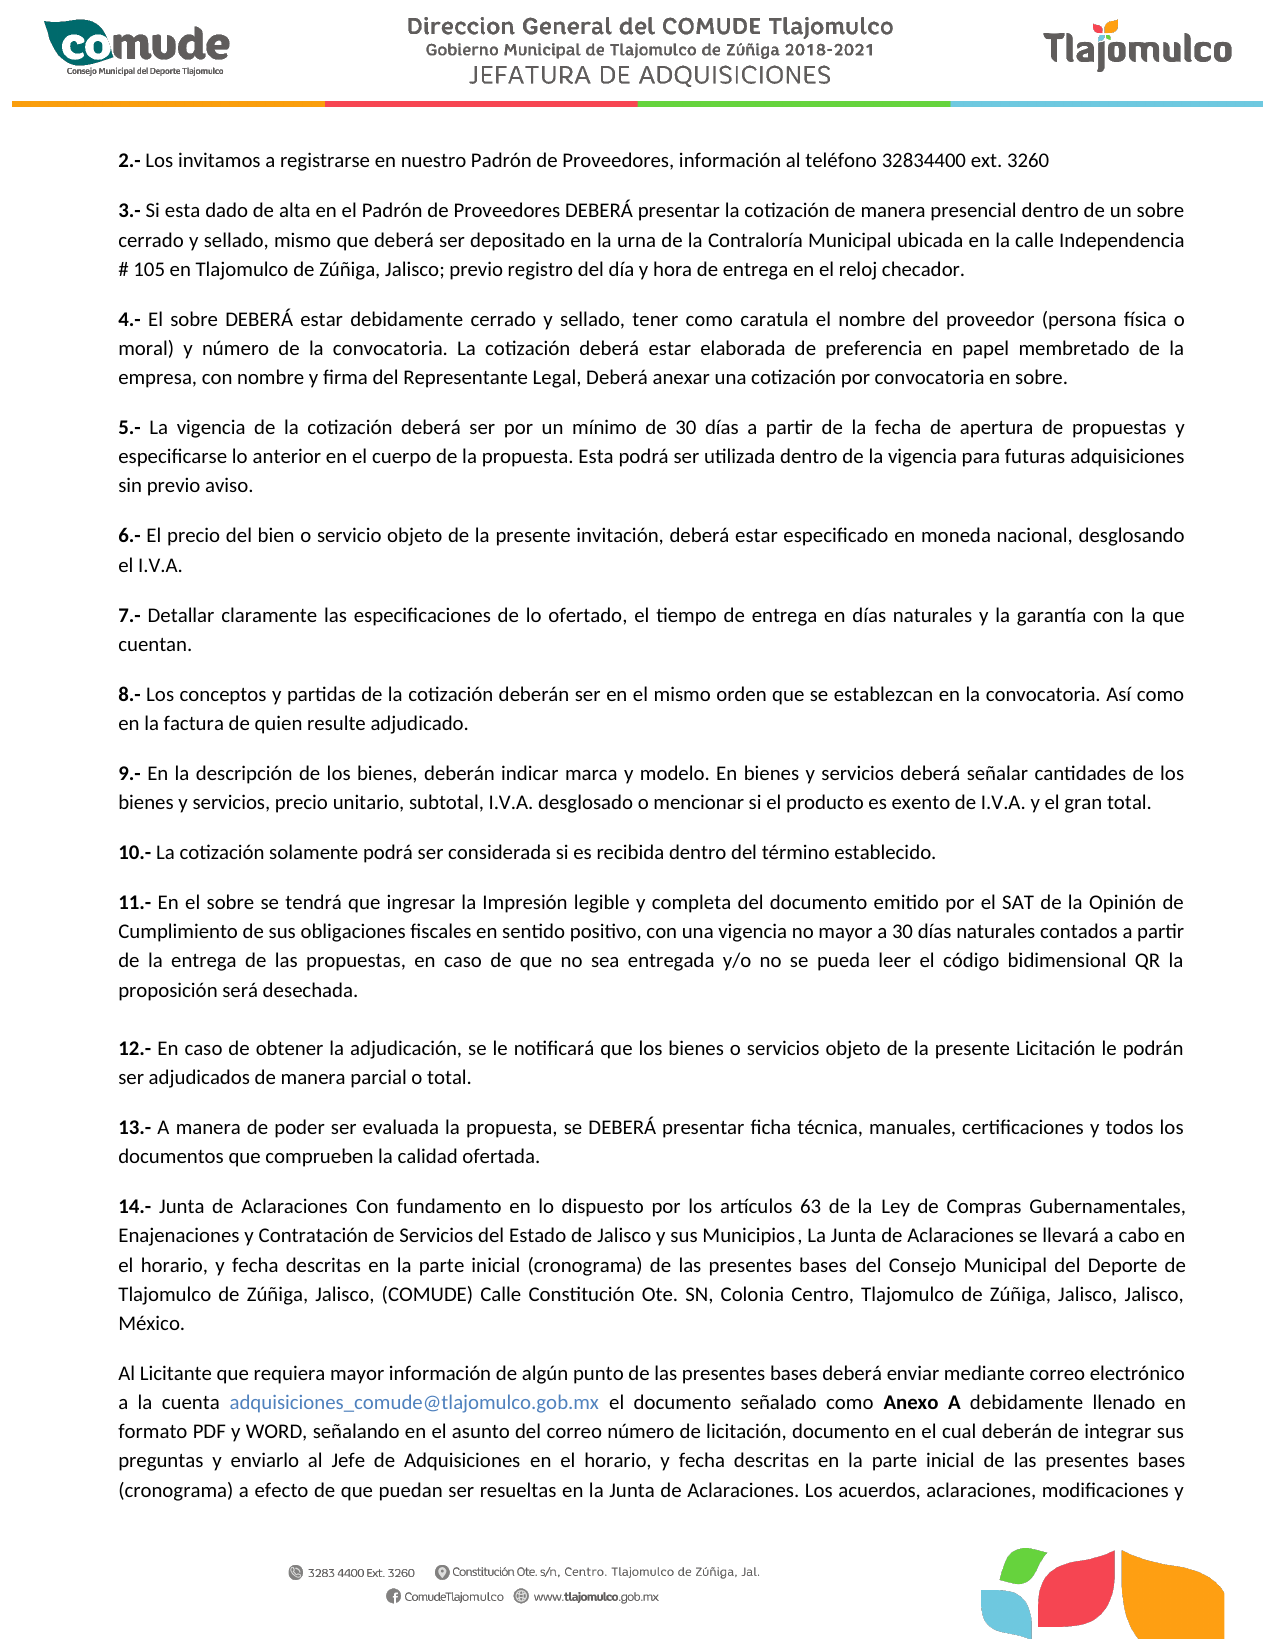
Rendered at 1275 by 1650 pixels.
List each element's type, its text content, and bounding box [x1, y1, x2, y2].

text 9.- En la descripción de los bienes, deberán indicar marca y modelo. En bienes y servicios deberá señalar cantidades de los bienes y servicios, precio unitario, subtotal, I.V.A. desglosado o mencionar si el producto es exento de I.V.A. y el gran total. [118, 760, 1186, 815]
text 7.- Detallar claramente las especificaciones de lo ofertado, el tiempo de entrega en días naturales y la garantía con la que cuentan. [118, 602, 1186, 656]
text 8.- Los conceptos y partidas de la cotización deberán ser en el mismo orden que se establezcan en la convocatoria. Así como en la factura de quien resulte adjudicado. [118, 681, 1186, 736]
text 4.- El sobre DEBERÁ estar debidamente cerrado y sellado, tener como caratula el nombre del proveedor (persona física o moral) y número de la convocatoria. La cotización deberá estar elaborada de preferencia en papel membretado de la empresa, con nombre y firma del Representante Legal, Deberá anexar una cotización por convocatoria en sobre. [118, 306, 1186, 390]
picture [12, 17, 1263, 107]
text 5.- La vigencia de la cotización deberá ser por un mínimo de 30 días a partir de la fecha de apertura de propuestas y especificarse lo anterior en el cuerpo de la propuesta. Esta podrá ser utilizada dentro de la vigencia para futuras adquisiciones sin previo aviso. [118, 414, 1186, 498]
picture [288, 1548, 1225, 1639]
text 2.- Los invitamos a registrarse en nuestro Padrón de Proveedores, información al teléfono 32834400 ext. 3260 [118, 148, 1186, 173]
text 3.- Si esta dado de alta en el Padrón de Proveedores DEBERÁ presentar la cotización de manera presencial dentro de un sobre cerrado y sellado, mismo que deberá ser depositado en la urna de la Contraloría Municipal ubicada en la calle Independencia # 105 en Tlajomulco de Zúñiga, Jalisco; previo registro del día y hora de entrega en el reloj checador. [118, 198, 1186, 281]
text 14.- Junta de Aclaraciones Con fundamento en lo dispuesto por los artículos 63 de la Ley de Compras Gubernamentales, Enajenaciones y Contratación de Servicios del Estado de Jalisco y sus Municipios, La Junta de Aclaraciones se llevará a cabo en el horario, y fecha descritas en la parte inicial (cronograma) de las presentes bases del Consejo Municipal del Deporte de Tlajomulco de Zúñiga, Jalisco, (COMUDE) Calle Constitución Ote. SN, Colonia Centro, Tlajomulco de Zúñiga, Jalisco, Jalisco, México. [118, 1193, 1186, 1336]
text 13.- A manera de poder ser evaluada la propuesta, se DEBERÁ presentar ficha técnica, manuales, certificaciones y todos los documentos que comprueben la calidad ofertada. [118, 1114, 1186, 1169]
text 6.- El precio del bien o servicio objeto de la presente invitación, deberá estar especificado en moneda nacional, desglosando el I.V.A. [118, 523, 1186, 577]
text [118, 1360, 1186, 1502]
text 10.- La cotización solamente podrá ser considerada si es recibida dentro del término establecido. [118, 839, 1186, 865]
text 11.- En el sobre se tendrá que ingresar la Impresión legible y completa del documento emitido por el SAT de la Opinión de Cumplimiento de sus obligaciones fiscales en sentido positivo, con una vigencia no mayor a 30 días naturales contados a partir de la entrega de las propuestas, en caso de que no sea entregada y/o no se pueda leer el código bidimensional QR la proposición será desechada. [118, 889, 1186, 1002]
text 12.- En caso de obtener la adjudicación, se le notificará que los bienes o servicios objeto de la presente Licitación le podrán ser adjudicados de manera parcial o total. [118, 1035, 1186, 1090]
